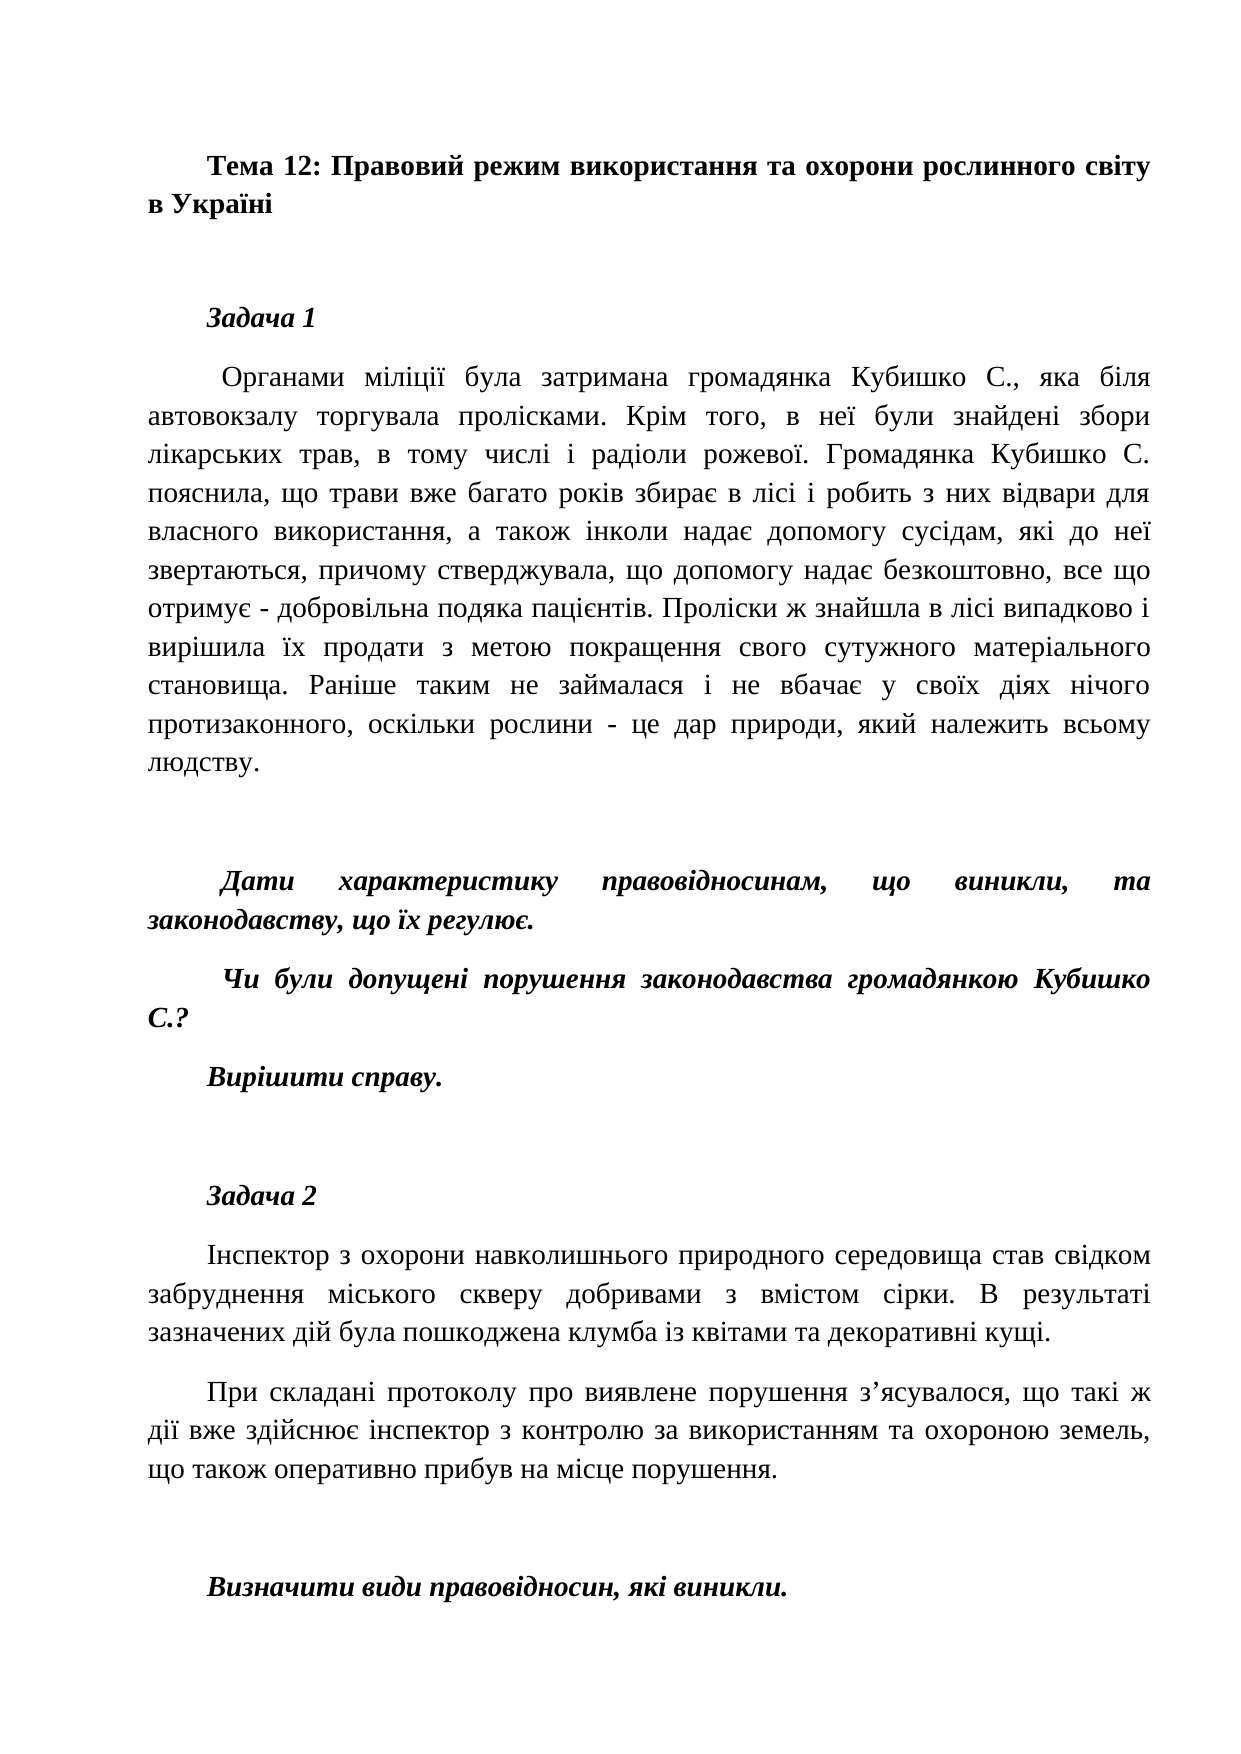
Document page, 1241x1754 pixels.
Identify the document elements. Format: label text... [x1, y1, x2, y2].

text Дати характеристику правовідносинам, що виникли, та законодавству, що їх регулює. [148, 863, 1152, 935]
text Тема 12: Правовий режим використання та охорони рослинного світу в Україні [148, 148, 1152, 220]
text Задача 2 [148, 1178, 1152, 1211]
text Задача 1 [148, 300, 1152, 333]
text Інспектор з охорони навколишнього природного середовища став свідком забруднення міського скверу добривами з вмістом сірки. В результаті зазначених дій була пошкоджена клумба із квітами та декоративні кущі. [148, 1237, 1152, 1348]
text Вирішити справу. [148, 1059, 1152, 1093]
text При складані протоколу про виявлене порушення з’ясувалося, що такі ж дії вже здійснює інспектор з контролю за використанням та охороною земель, що також оперативно прибув на місце порушення. [148, 1374, 1152, 1484]
text Чи були допущені порушення законодавства громадянкою Кубишко С.? [148, 961, 1152, 1033]
text Визначити види правовідносин, які виникли. [148, 1569, 1152, 1603]
text Органами міліції була затримана громадянка Кубишко С., яка біля автовокзалу торгувала пролісками. Крім того, в неї були знайдені збори лікарських трав, в тому числі і радіоли рожевої. Громадянка Кубишко С. пояснила, що трави вже багато років збирає в лісі і робить з них відвари для власного використання, а також інколи надає допомогу сусідам, які до неї звертаються, причому стверджувала, що допомогу надає безкоштовно, все що отримує - добровільна подяка пацієнтів. Проліски ж знайшла в лісі випадково і вирішила їх продати з метою покращення свого сутужного матеріального становища. Раніше таким не займалася і не вбачає у своїх діях нічого протизаконного, оскільки рослини - це дар природи, який належить всьому людству. [148, 359, 1152, 778]
